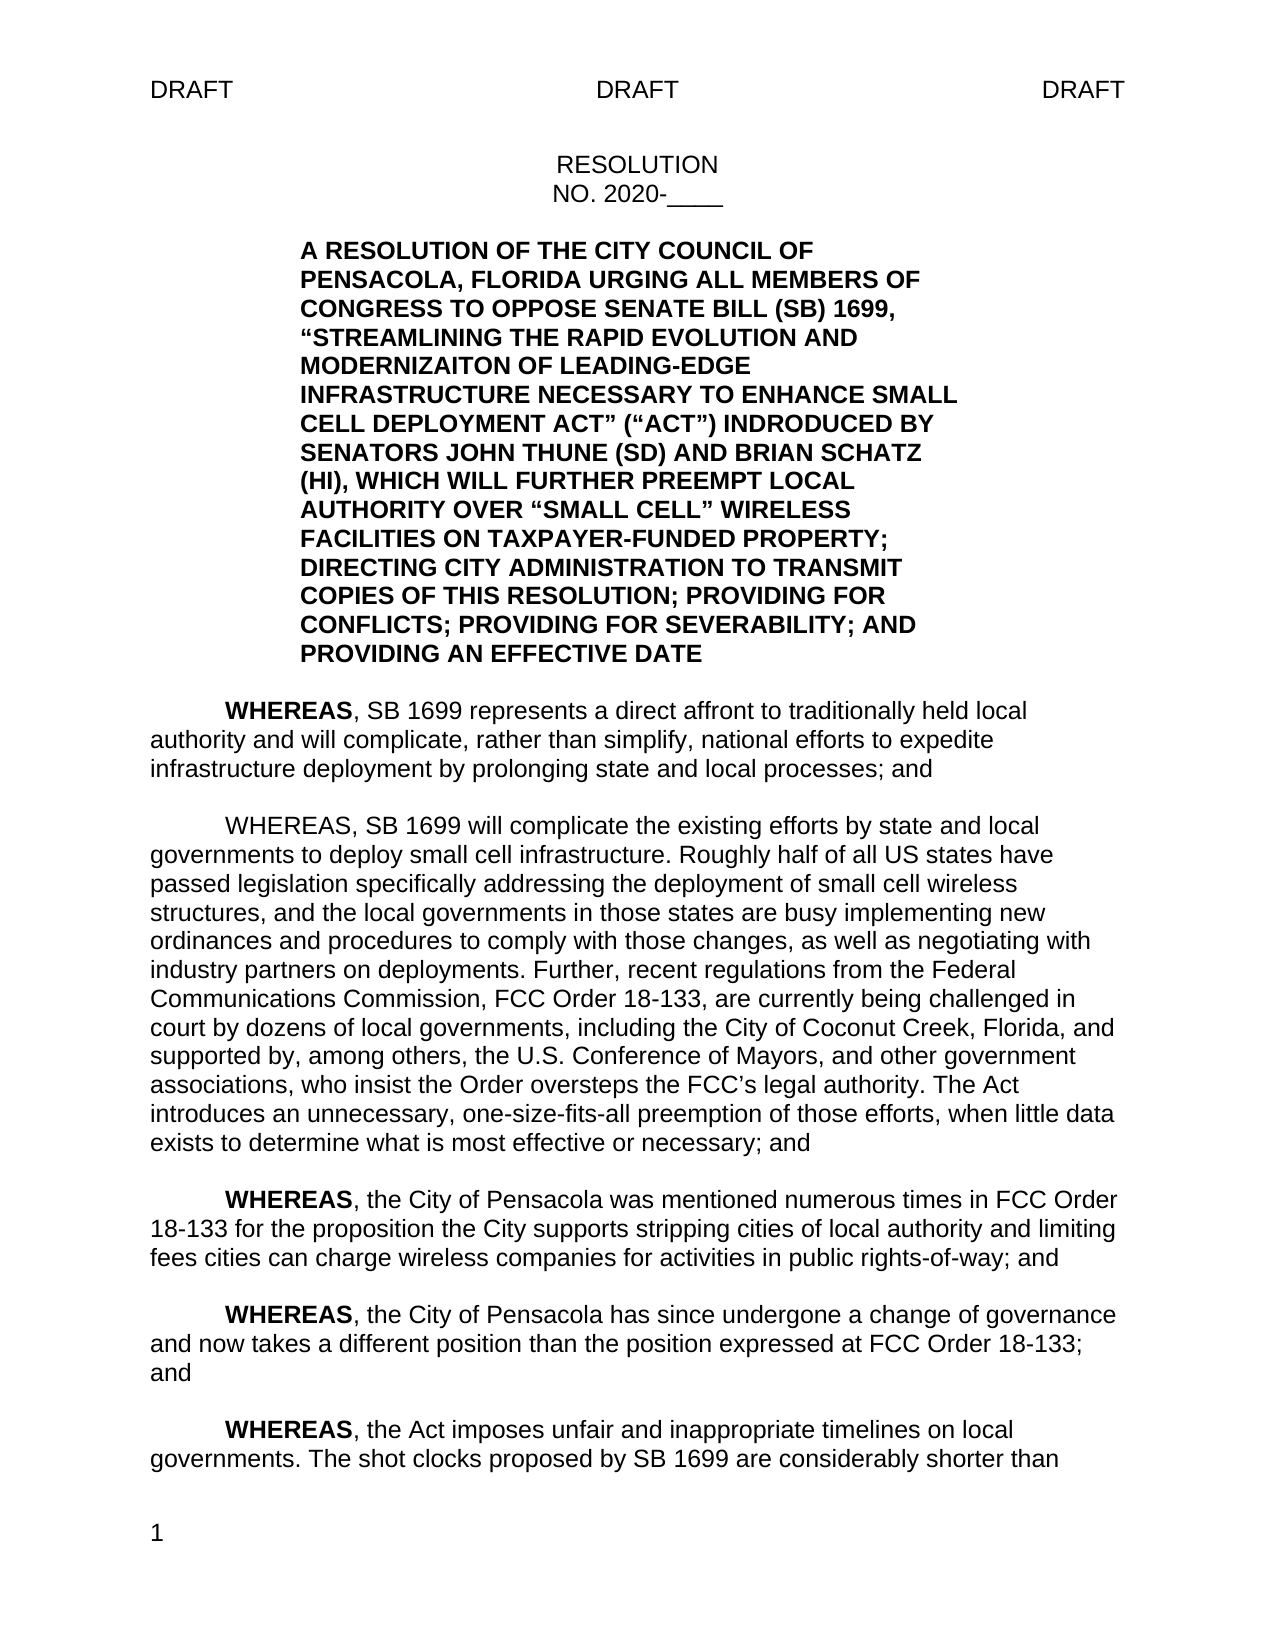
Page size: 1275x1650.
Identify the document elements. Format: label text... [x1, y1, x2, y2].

text A RESOLUTION OF THE CITY COUNCIL OF PENSACOLA, FLORIDA URGING ALL MEMBERS OF CONGRESS TO OPPOSE SENATE BILL (SB) 1699, “STREAMLINING THE RAPID EVOLUTION AND MODERNIZAITON OF LEADING-EDGE INFRASTRUCTURE NECESSARY TO ENHANCE SMALL CELL DEPLOYMENT ACT” (“ACT”) INDRODUCED BY SENATORS JOHN THUNE (SD) AND BRIAN SCHATZ (HI), WHICH WILL FURTHER PREEMPT LOCAL AUTHORITY OVER “SMALL CELL” WIRELESS FACILITIES ON TAXPAYER-FUNDED PROPERTY; DIRECTING CITY ADMINISTRATION TO TRANSMIT COPIES OF THIS RESOLUTION; PROVIDING FOR CONFLICTS; PROVIDING FOR SEVERABILITY; AND PROVIDING AN EFFECTIVE DATE [300, 236, 975, 667]
text RESOLUTION [150, 150, 1125, 179]
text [150, 1415, 1125, 1472]
text WHEREAS, the City of Pensacola was mentioned numerous times in FCC Order 18-133 for the proposition the City supports stripping cities of local authority and limiting fees cities can charge wireless companies for activities in public rights-of-way; and [150, 1185, 1125, 1271]
text WHEREAS, SB 1699 represents a direct affront to traditionally held local authority and will complicate, rather than simplify, national efforts to expedite infrastructure deployment by prolonging state and local processes; and [150, 696, 1125, 782]
text NO. 2020-____ [150, 179, 1125, 207]
text WHEREAS, SB 1699 will complicate the existing efforts by state and local governments to deploy small cell infrastructure. Roughly half of all US states have passed legislation specifically addressing the deployment of small cell wireless structures, and the local governments in those states are busy implementing new ordinances and procedures to comply with those changes, as well as negotiating with industry partners on deployments. Further, recent regulations from the Federal Communications Commission, FCC Order 18-133, are currently being challenged in court by dozens of local governments, including the City of Coconut Creek, Florida, and supported by, among others, the U.S. Conference of Mayors, and other government associations, who insist the Order oversteps the FCC’s legal authority. The Act introduces an unnecessary, one-size-fits-all preemption of those efforts, when little data exists to determine what is most effective or necessary; and [150, 811, 1125, 1156]
text WHEREAS, the City of Pensacola has since undergone a change of governance and now takes a different position than the position expressed at FCC Order 18-133; and [150, 1300, 1125, 1386]
